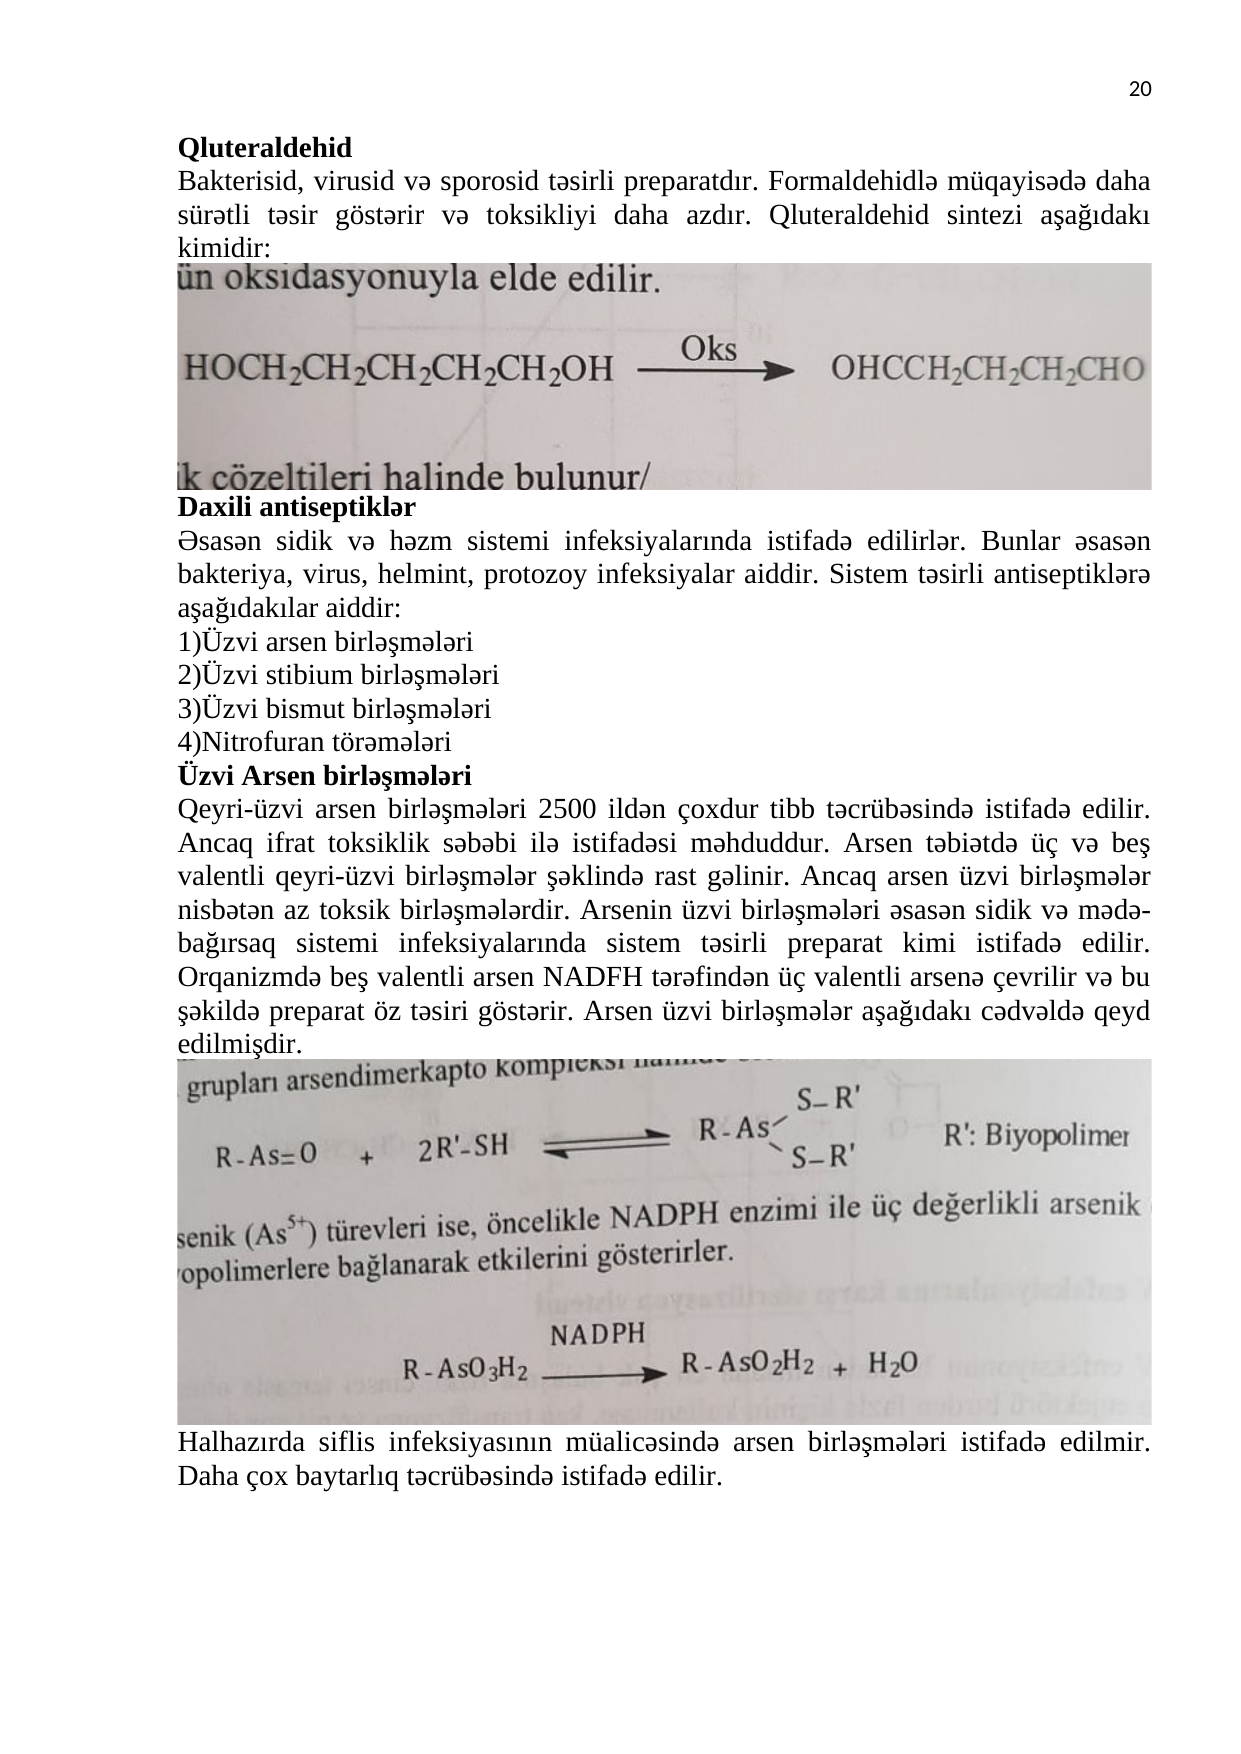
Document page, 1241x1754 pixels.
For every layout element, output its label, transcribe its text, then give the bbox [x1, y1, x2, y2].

text Əsasən sidik və həzm sistemi infeksiyalarında istifadə edilirlər. Bunlar əsasən bakteriya, virus, helmint, protozoy infeksiyalar aiddir. Sistem təsirli antiseptiklərə aşağıdakılar aiddir: [177, 523, 1152, 624]
picture [177, 263, 1152, 490]
picture [177, 1059, 1152, 1425]
text Qluteraldehid [177, 130, 1152, 163]
text Halhazırda siflis infeksiyasının müalicəsində arsen birləşmələri istifadə edilmir. Daha çox baytarlıq təcrübəsində istifadə edilir. [177, 1425, 1152, 1492]
text 3)Üzvi bismut birləşmələri [177, 691, 1152, 724]
text Daxili antiseptiklər [177, 490, 1152, 523]
text 1)Üzvi arsen birləşmələri [177, 624, 1152, 657]
text 2)Üzvi stibium birləşmələri [177, 657, 1152, 691]
text 4)Nitrofuran törəmələri [177, 724, 1152, 758]
text Qeyri-üzvi arsen birləşmələri 2500 ildən çoxdur tibb təcrübəsində istifadə edilir. Ancaq ifrat toksiklik səbəbi ilə istifadəsi məhduddur. Arsen təbiətdə üç və beş valentli qeyri-üzvi birləşmələr şəklində rast gəlinir. Ancaq arsen üzvi birləşmələr nisbətən az toksik birləşmələrdir. Arsenin üzvi birləşmələri əsasən sidik və mədə-bağırsaq sistemi infeksiyalarında sistem təsirli preparat kimi istifadə edilir. Orqanizmdə beş valentli arsen NADFH tərəfindən üç valentli arsenə çevrilir və bu şəkildə preparat öz təsiri göstərir. Arsen üzvi birləşmələr aşağıdakı cədvəldə qeyd edilmişdir. [177, 791, 1152, 1059]
text Bakterisid, virusid və sporosid təsirli preparatdır. Formaldehidlə müqayisədə daha sürətli təsir göstərir və toksikliyi daha azdır. Qluteraldehid sintezi aşağıdakı kimidir: [177, 163, 1152, 263]
text Üzvi Arsen birləşmələri [177, 758, 1152, 791]
